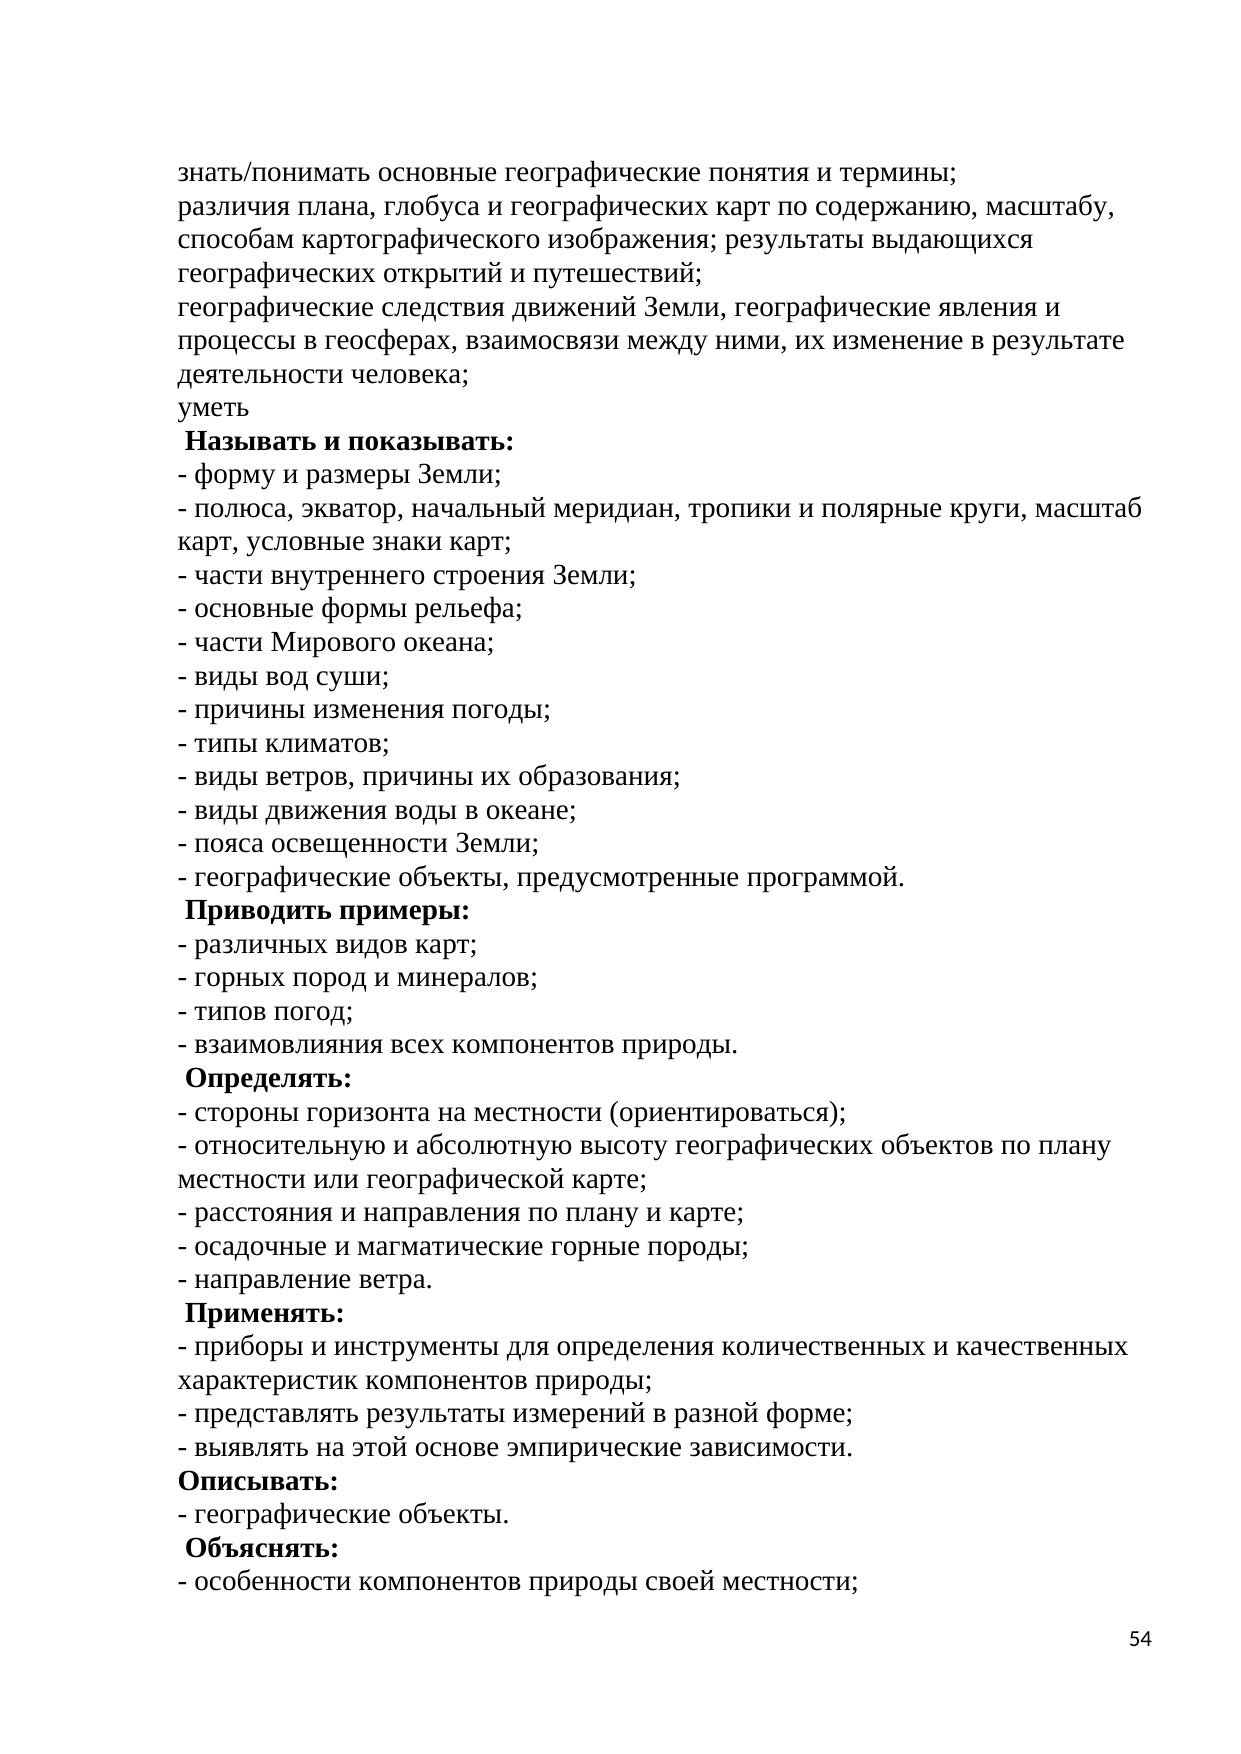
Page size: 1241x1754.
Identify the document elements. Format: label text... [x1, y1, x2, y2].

text - взаимовлияния всех компонентов природы. [177, 1027, 1152, 1060]
text - географические объекты, предусмотренные программой. [177, 859, 1152, 892]
text - полюса, экватор, начальный меридиан, тропики и полярные круги, масштаб карт, условные знаки карт; [177, 490, 1152, 557]
text - типов погод; [177, 993, 1152, 1027]
text - форму и размеры Земли; [177, 456, 1152, 490]
text - стороны горизонта на местности (ориентироваться); [177, 1094, 1152, 1127]
text - виды вод суши; [177, 658, 1152, 691]
text - типы климатов; [177, 725, 1152, 758]
text Объяснять: [177, 1530, 1152, 1563]
text - пояса освещенности Земли; [177, 825, 1152, 859]
text знать/понимать основные географические понятия и термины; [177, 154, 1152, 188]
text - части Мирового океана; [177, 624, 1152, 658]
text - особенности компонентов природы своей местности; [177, 1563, 1152, 1597]
text - части внутреннего строения Земли; [177, 557, 1152, 591]
text - горных пород и минералов; [177, 959, 1152, 993]
text - осадочные и магматические горные породы; [177, 1228, 1152, 1261]
text - направление ветра. [177, 1261, 1152, 1295]
text - расстояния и направления по плану и карте; [177, 1194, 1152, 1228]
text - выявлять на этой основе эмпирические зависимости. [177, 1429, 1152, 1463]
text уметь [177, 389, 1152, 423]
text - виды ветров, причины их образования; [177, 758, 1152, 792]
text Определять: [177, 1060, 1152, 1094]
text Применять: [177, 1295, 1152, 1328]
text - относительную и абсолютную высоту географических объектов по плану местности или географической карте; [177, 1127, 1152, 1194]
text - основные формы рельефа; [177, 591, 1152, 624]
text различия плана, глобуса и географических карт по содержанию, масштабу, способам картографического изображения; результаты выдающихся географических открытий и путешествий; [177, 188, 1152, 289]
text Описывать: [177, 1463, 1152, 1496]
text - представлять результаты измерений в разной форме; [177, 1396, 1152, 1429]
text Приводить примеры: [177, 892, 1152, 926]
text - различных видов карт; [177, 926, 1152, 959]
text - приборы и инструменты для определения количественных и качественных характеристик компонентов природы; [177, 1328, 1152, 1396]
text - причины изменения погоды; [177, 691, 1152, 725]
text - географические объекты. [177, 1496, 1152, 1530]
text - виды движения воды в океане; [177, 792, 1152, 825]
text географические следствия движений Земли, географические явления и процессы в геосферах, взаимосвязи между ними, их изменение в результате деятельности человека; [177, 289, 1152, 389]
text Называть и показывать: [177, 423, 1152, 456]
